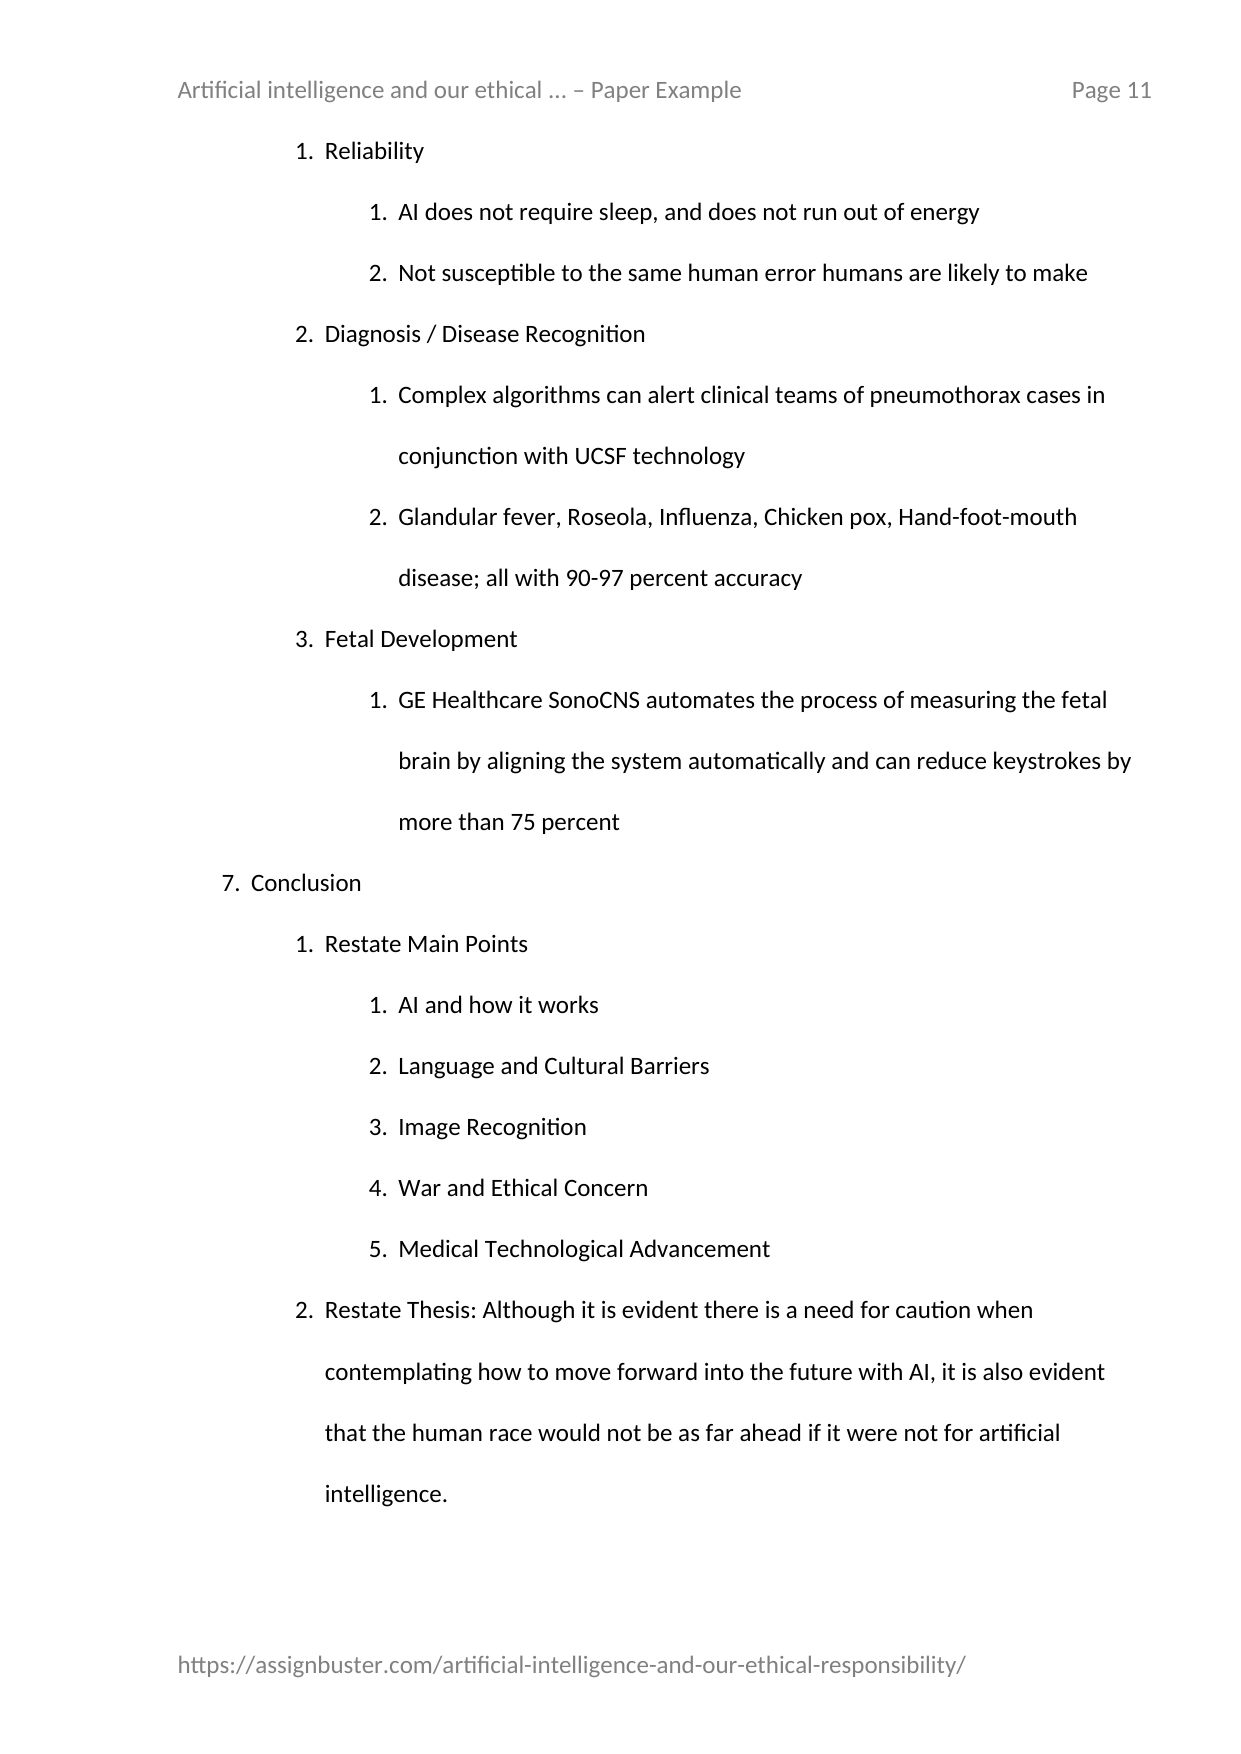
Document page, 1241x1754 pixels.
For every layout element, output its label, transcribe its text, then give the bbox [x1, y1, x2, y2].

list Medical Technological Advancement [369, 1233, 1152, 1264]
list Image Recognition [369, 1111, 1152, 1142]
list Conclusion [221, 867, 1152, 898]
list War and Ethical Concern [369, 1172, 1152, 1203]
list Glandular fever, Roseola, Influenza, Chicken pox, Hand-foot-mouth disease; all with 90-97 percent accuracy [369, 501, 1152, 593]
list Restate Main Points [295, 928, 1152, 959]
list AI and how it works [369, 989, 1152, 1020]
list Diagnosis / Disease Recognition [295, 318, 1152, 348]
list Complex algorithms can alert clinical teams of pneumothorax cases in conjunction with UCSF technology [369, 379, 1152, 471]
list Not susceptible to the same human error humans are likely to make [369, 257, 1152, 287]
list Restate Thesis: Although it is evident there is a need for caution when contemplating how to move forward into the future with AI, it is also evident that the human race would not be as far ahead if it were not for artificial intelligence. [295, 1294, 1152, 1508]
list Language and Cultural Barriers [369, 1050, 1152, 1081]
list GE Healthcare SonoCNS automates the process of measuring the fetal brain by aligning the system automatically and can reduce keystrokes by more than 75 percent [369, 684, 1152, 837]
list Fetal Development [295, 623, 1152, 654]
list AI does not require sleep, and does not run out of energy [369, 196, 1152, 226]
list Reliability [295, 135, 1152, 165]
